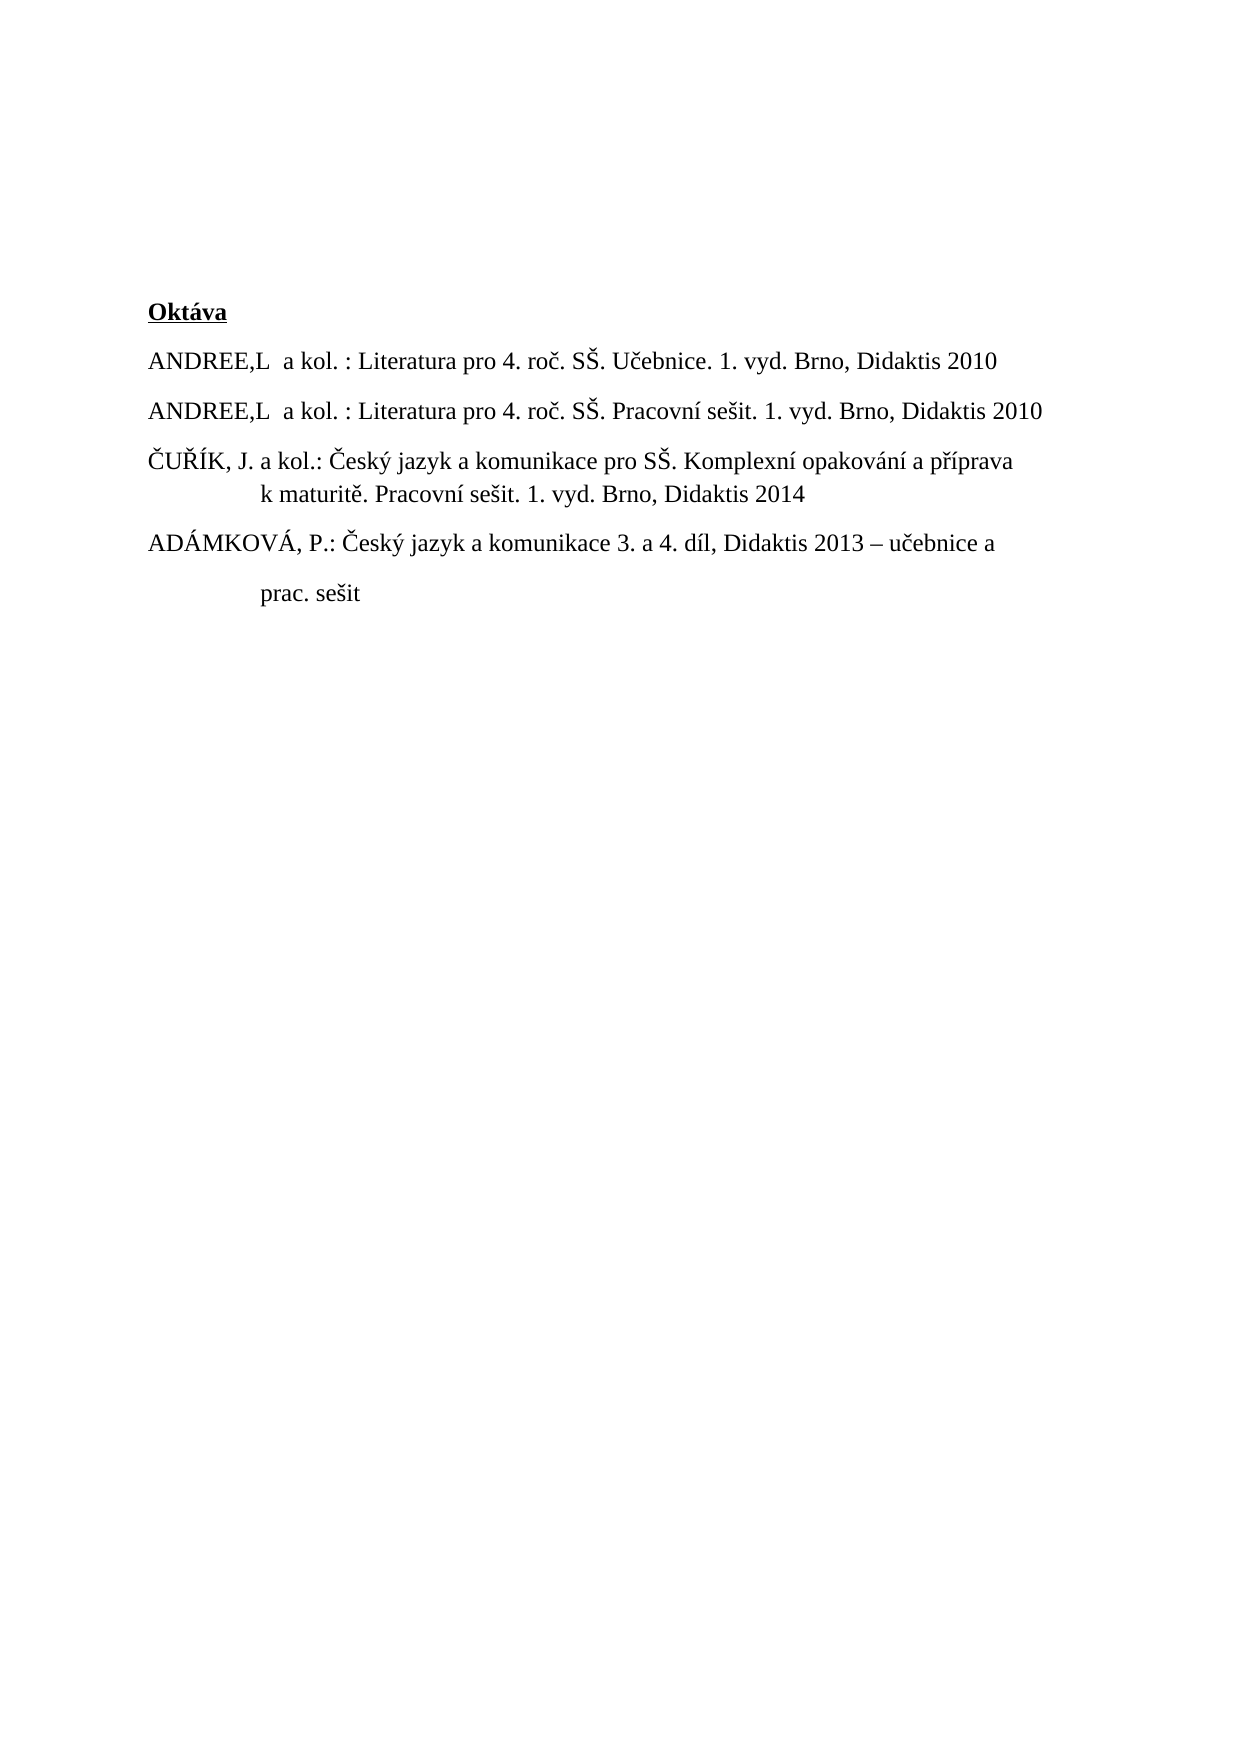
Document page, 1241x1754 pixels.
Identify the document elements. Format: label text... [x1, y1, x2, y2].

text ANDREE,L a kol. : Literatura pro 4. roč. SŠ. Pracovní sešit. 1. vyd. Brno, Didaktis 2010 [148, 396, 1093, 425]
text ČUŘÍK, J. a kol.: Český jazyk a komunikace pro SŠ. Komplexní opakování a příprava k maturitě. Pracovní sešit. 1. vyd. Brno, Didaktis 2014 [148, 446, 1093, 507]
text ANDREE,L a kol. : Literatura pro 4. roč. SŠ. Učebnice. 1. vyd. Brno, Didaktis 2010 [148, 346, 1093, 375]
text ADÁMKOVÁ, P.: Český jazyk a komunikace 3. a 4. díl, Didaktis 2013 – učebnice a [148, 528, 1093, 557]
text Oktáva [148, 297, 1093, 325]
text prac. sešit [148, 578, 1093, 607]
